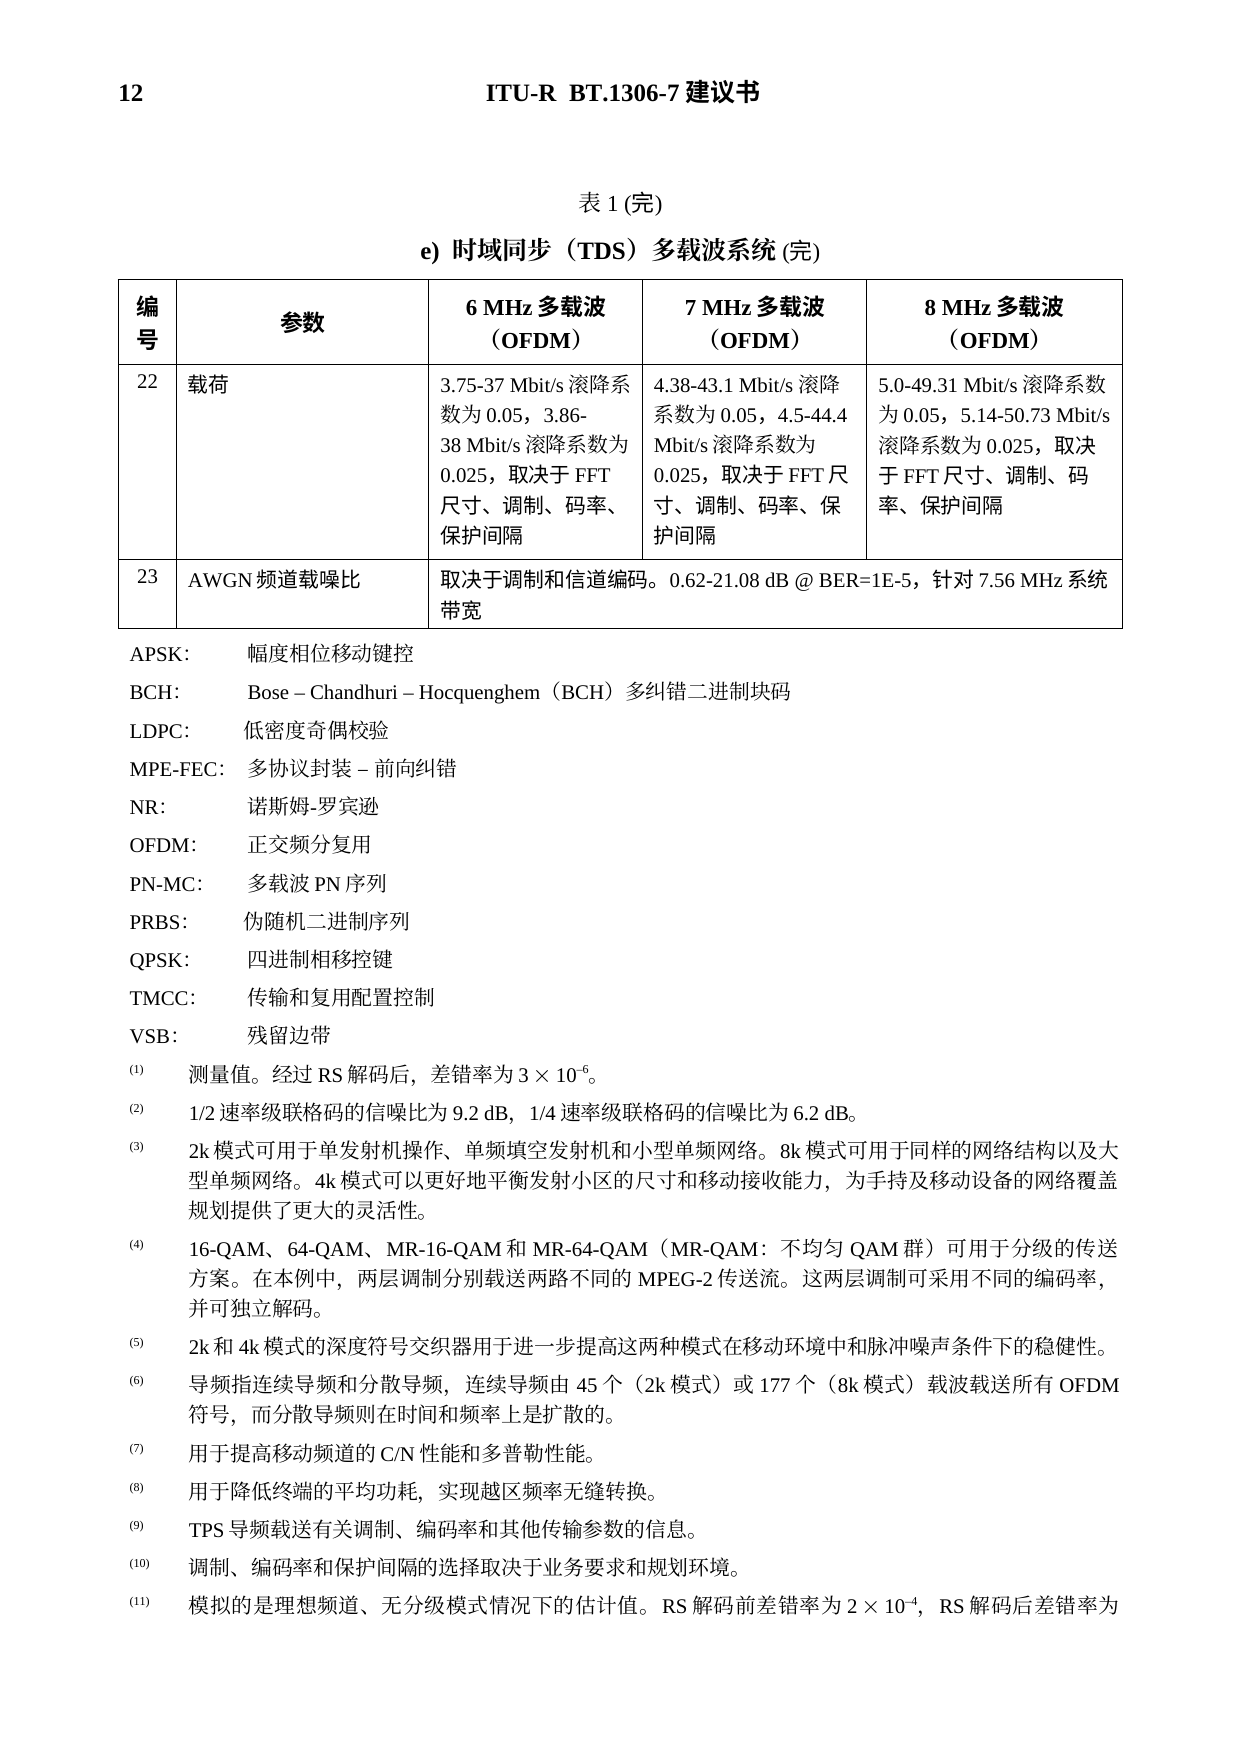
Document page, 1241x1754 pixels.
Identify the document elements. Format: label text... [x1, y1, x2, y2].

table_header 7 MHz多载波（OFDM） [643, 280, 866, 363]
table_cell 22 [119, 365, 176, 558]
text 表 1 (完) [118, 185, 1122, 218]
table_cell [118, 629, 1122, 1620]
table_cell AWGN频道载噪比 [177, 560, 428, 628]
table_cell 载荷 [177, 365, 428, 558]
table_header 编号 [119, 280, 176, 363]
table_cell 23 [119, 560, 176, 628]
table_header 8 MHz多载波 （OFDM） [867, 280, 1122, 363]
table_cell 3.75-37 Mbit/s滚降系数为0.05，3.86- 38 Mbit/s滚降系数为0.025，取决于FFT尺寸、调制、码率、保护间隔 [429, 365, 642, 558]
table_cell 5.0-49.31 Mbit/s 滚降系数为0.05，5.14-50.73 Mbit/s滚降系数为0.025，取决于FFT尺寸、调制、码率、保护间隔 [867, 365, 1122, 558]
table_cell 4.38-43.1 Mbit/s 滚降系数为0.05，4.5-44.4 Mbit/s滚降系数为0.025，取决于FFT尺寸、调制、码率、保护间隔 [643, 365, 866, 558]
table_cell 取决于调制和信道编码。0.62-21.08 dB @ BER=1E-5，针对7.56 MHz系统带宽 [429, 560, 1122, 628]
table_header 参数 [177, 280, 428, 363]
title e) 时域同步（TDS）多载波系统 (完) [118, 231, 1122, 267]
table_header 6 MHz多载波 （OFDM） [429, 280, 642, 363]
